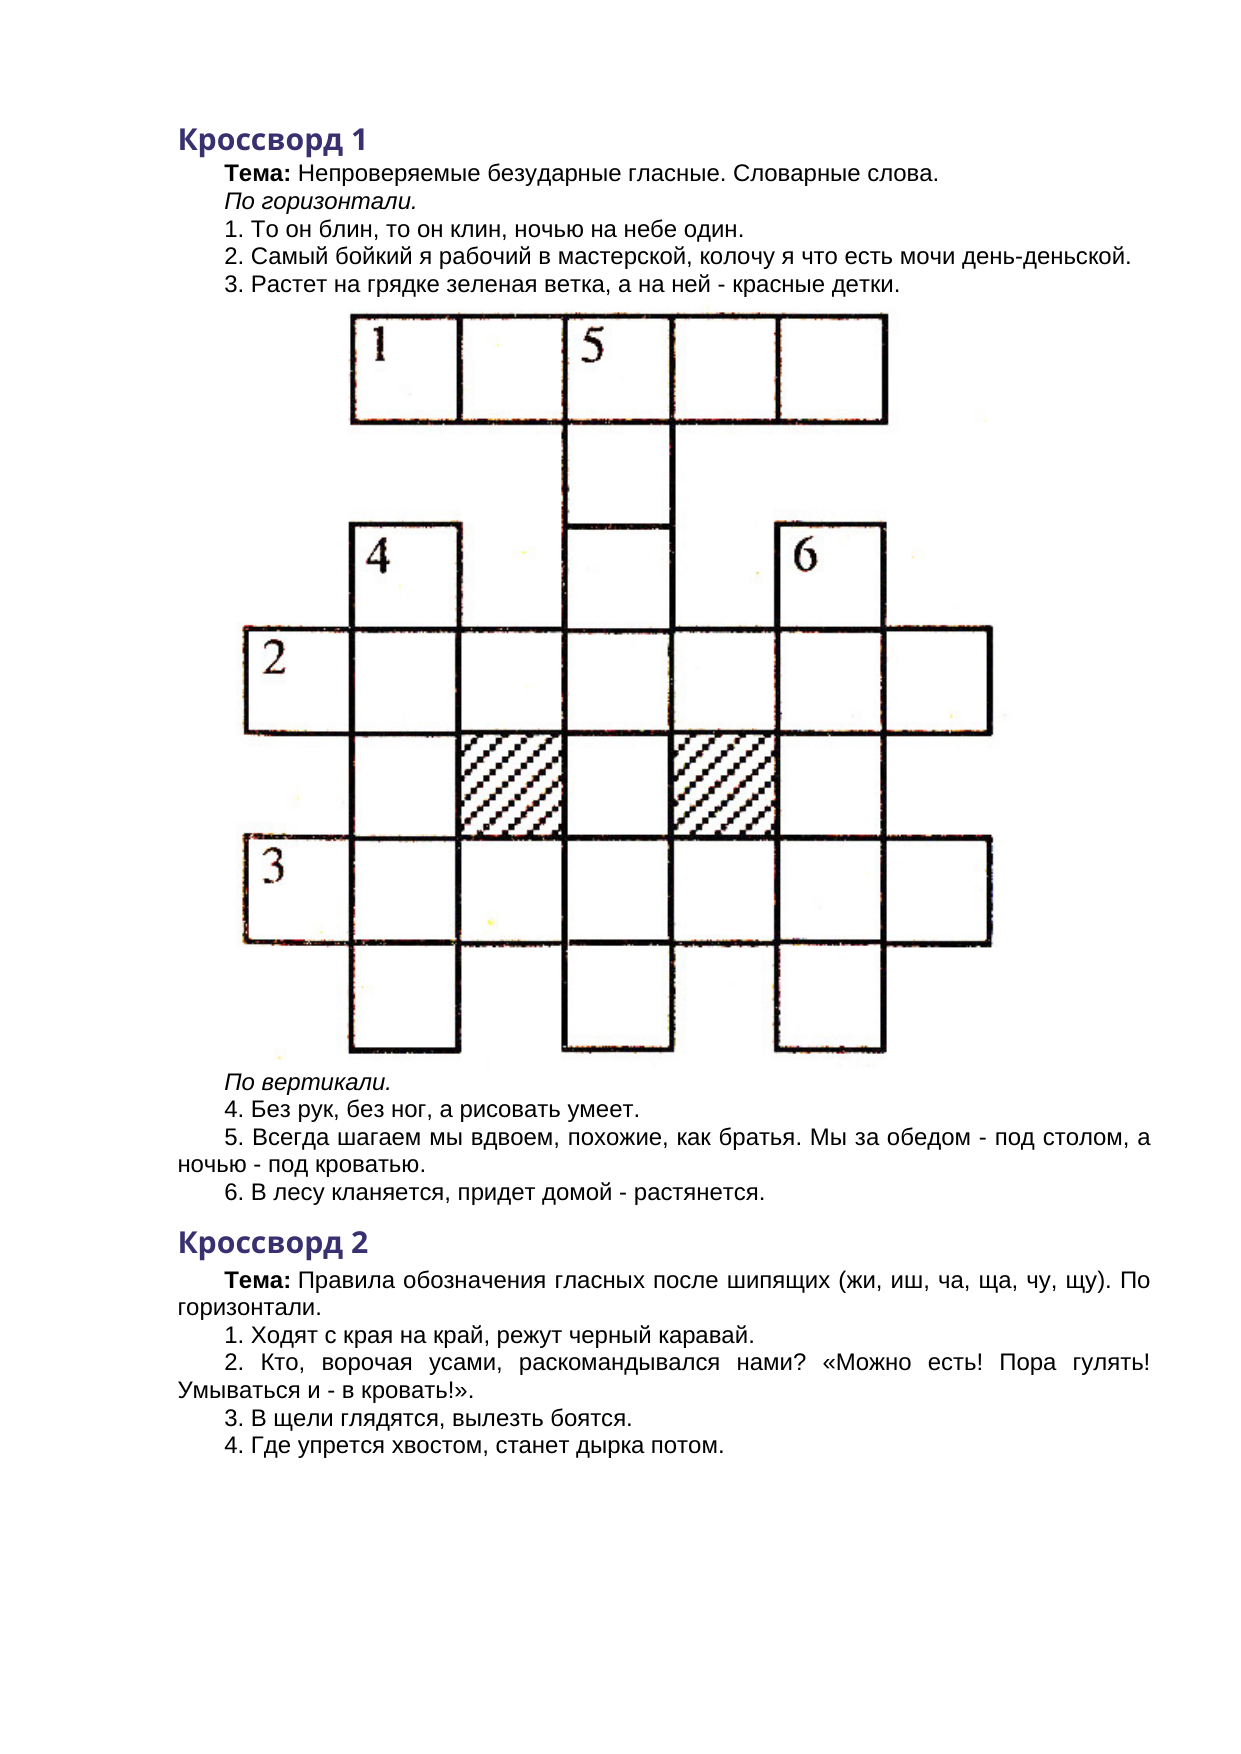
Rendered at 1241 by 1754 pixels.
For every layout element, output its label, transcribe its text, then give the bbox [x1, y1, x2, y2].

text 1. Ходят с края на край, режут черный каравай. [177, 1321, 1152, 1348]
text 2. Самый бойкий я рабочий в мастерской, колочу я что есть мочи день-деньской. [177, 242, 1152, 270]
text По горизонтали. [177, 187, 1152, 214]
picture [224, 297, 1012, 1068]
text 4. Без рук, без ног, а рисовать умеет. [177, 1095, 1152, 1123]
text 3. В щели глядятся, вылезть боятся. [177, 1403, 1152, 1431]
text 1. То он блин, то он клин, ночью на небе один. [177, 214, 1152, 242]
text 2. Кто, ворочая усами, раскомандывался нами? «Можно есть! Пора гулять! Умываться и - в кровать!». [177, 1348, 1152, 1403]
text 3. Растет на грядке зеленая ветка, а на ней - красные детки. [177, 270, 1152, 297]
text Кроссворд 1 [177, 118, 1152, 159]
text Кроссворд 2 [177, 1221, 1152, 1262]
text 6. В лесу кланяется, придет домой - растянется. [177, 1178, 1152, 1206]
text Тема: Непроверяемые безударные гласные. Словарные слова. [177, 159, 1152, 187]
text 5. Всегда шагаем мы вдвоем, похожие, как братья. Мы за обедом - под столом, а ночью - под кроватью. [177, 1123, 1152, 1178]
text 4. Где упрется хвостом, станет дырка потом. [177, 1431, 1152, 1459]
text Тема: Правила обозначения гласных после шипящих (жи, иш, ча, щa, чу, щу). По горизонтали. [177, 1266, 1152, 1321]
text По вертикали. [177, 1068, 1152, 1095]
